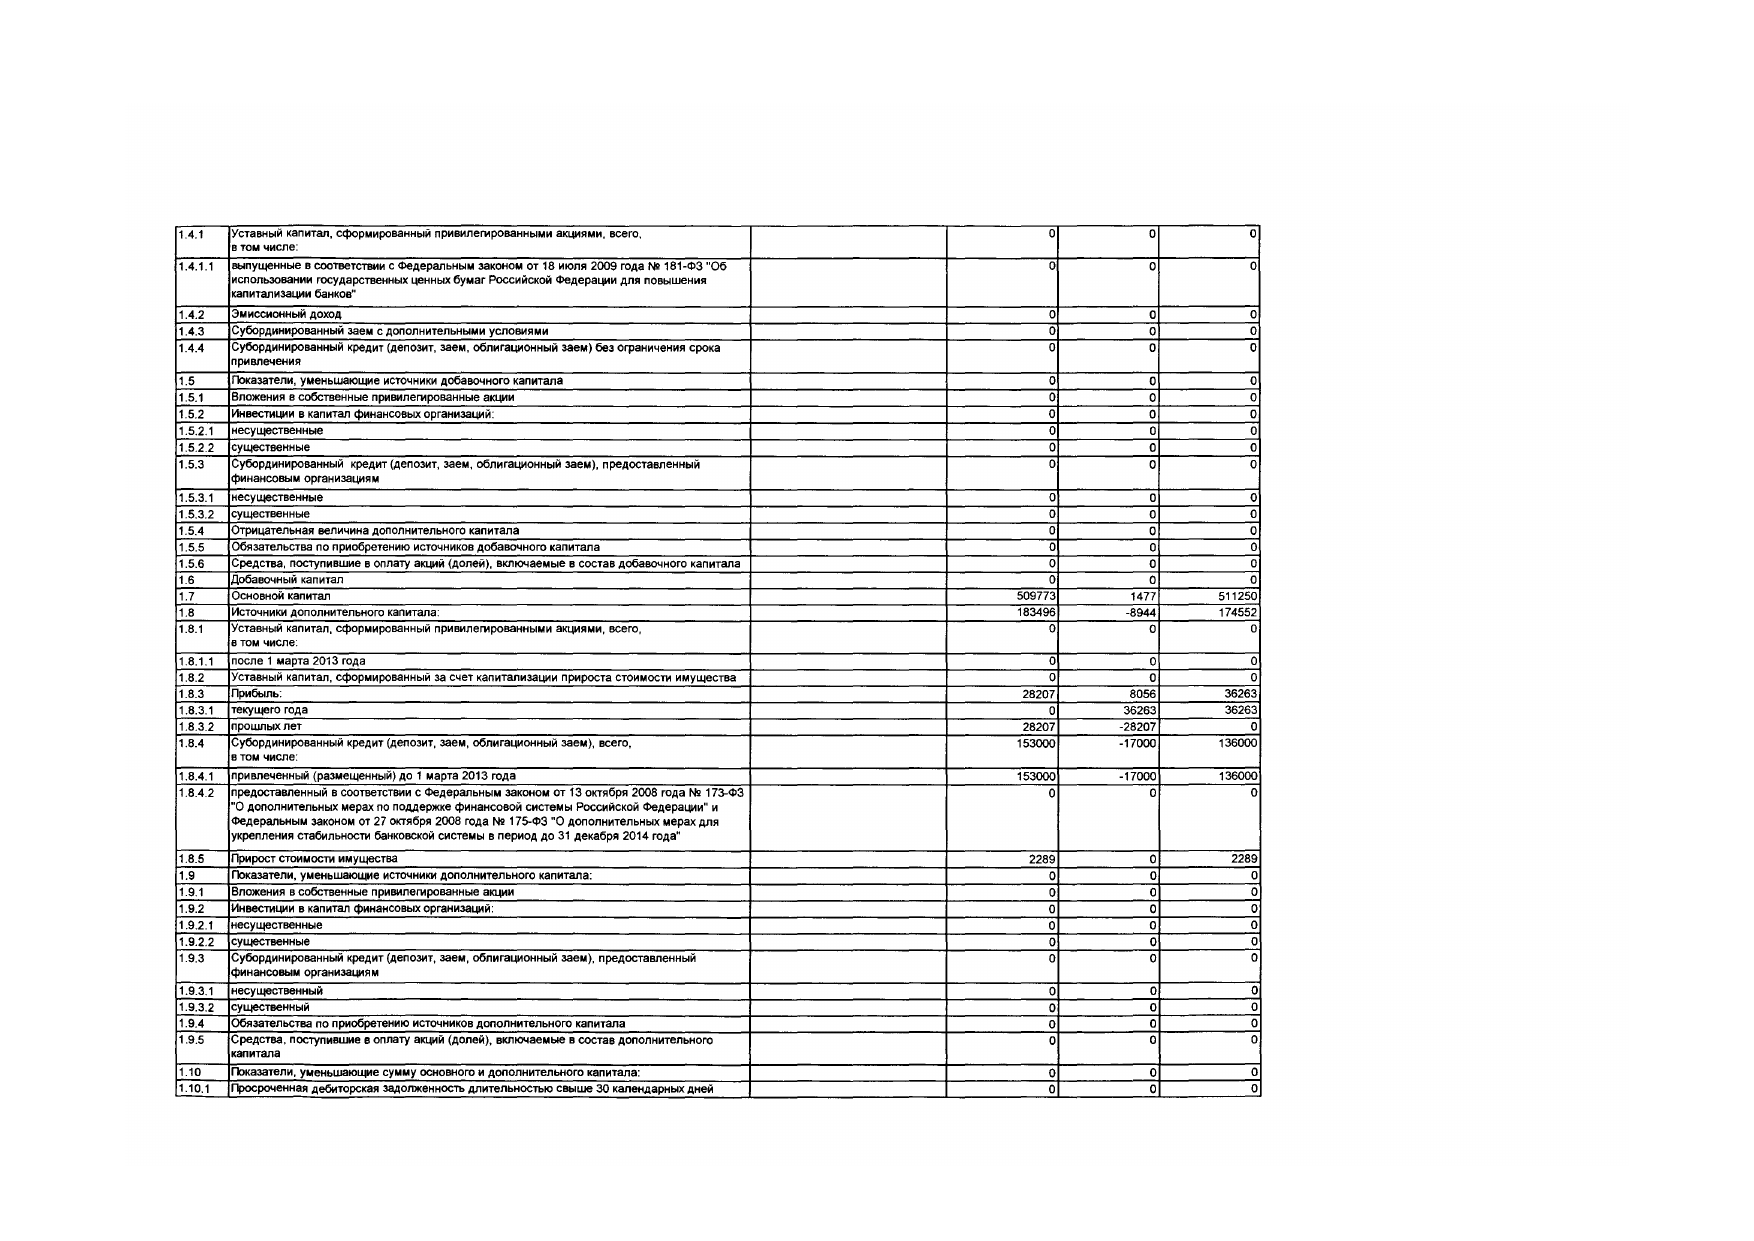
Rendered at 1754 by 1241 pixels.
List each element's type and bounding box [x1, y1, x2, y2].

picture [125, 103, 1629, 1166]
